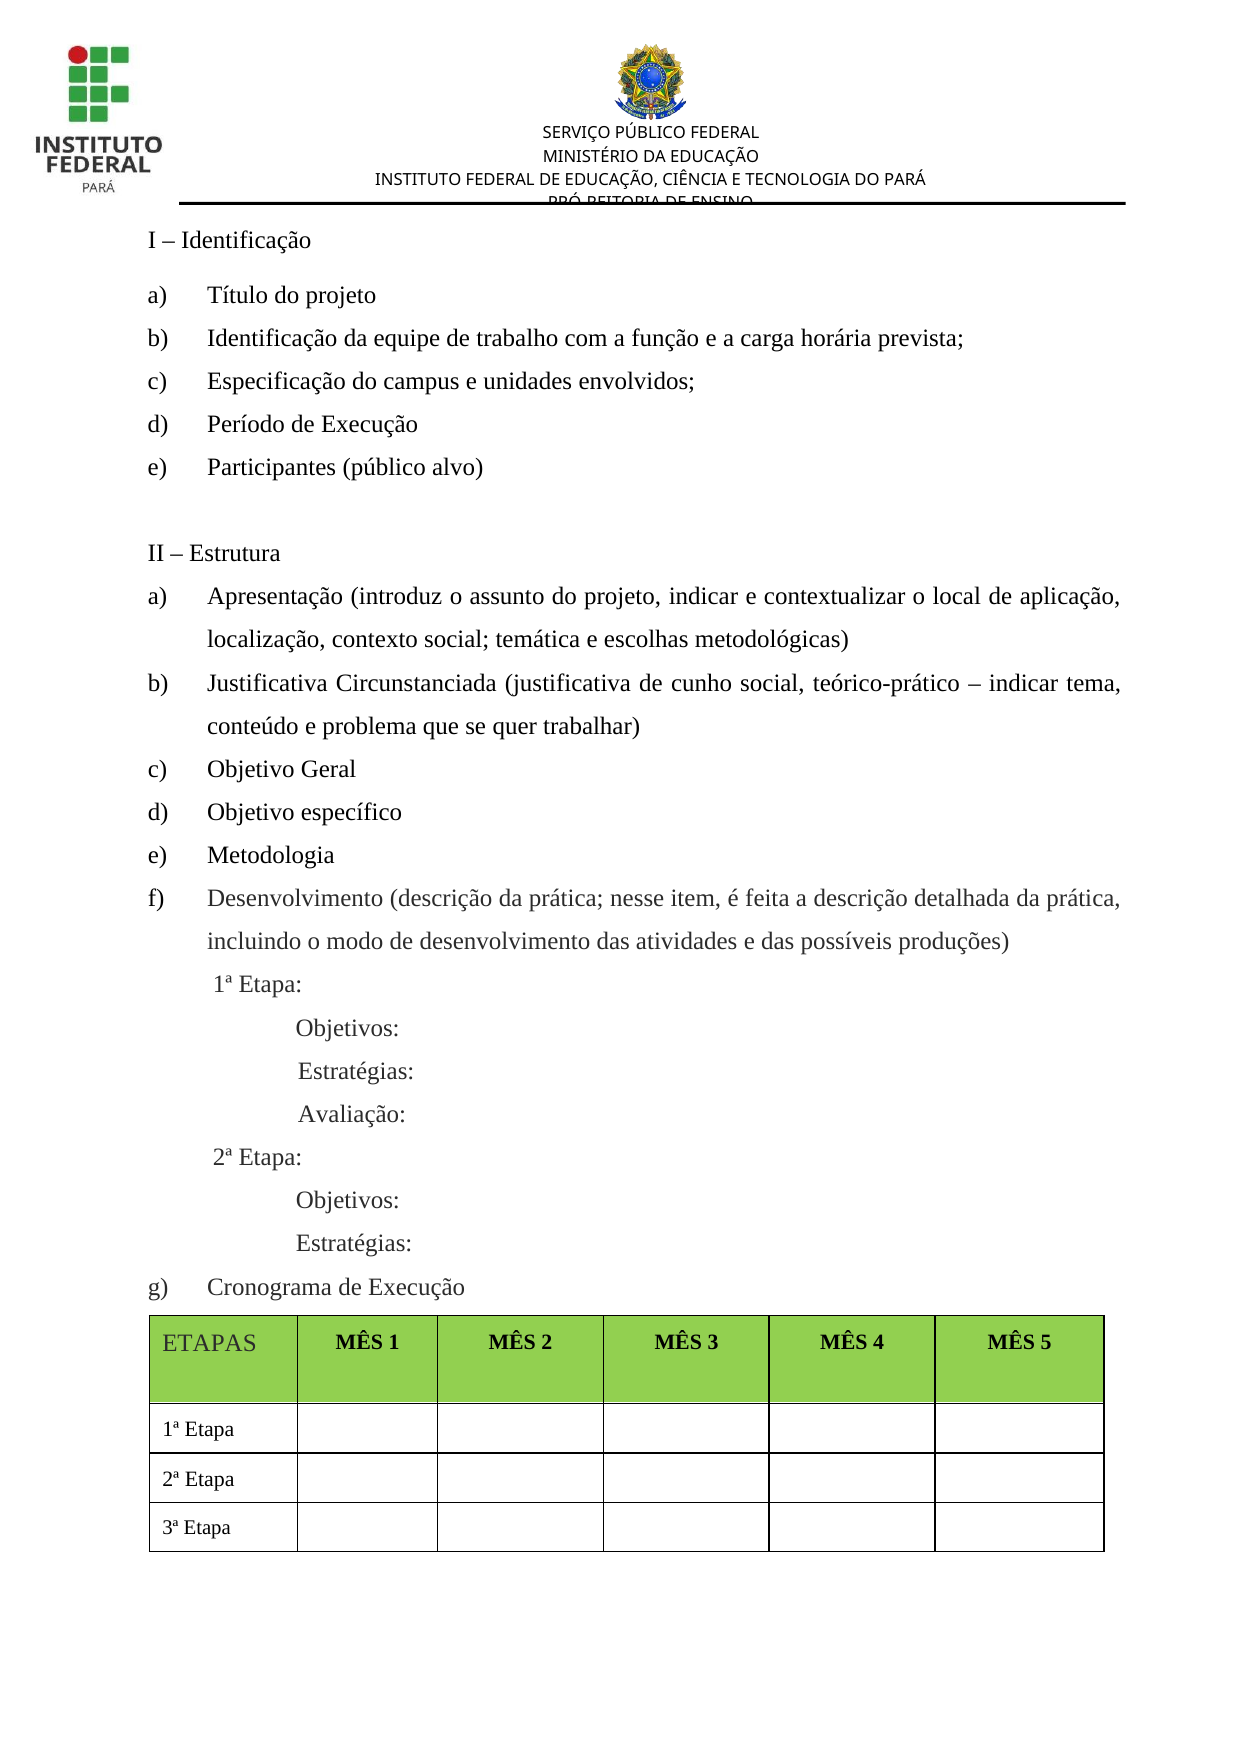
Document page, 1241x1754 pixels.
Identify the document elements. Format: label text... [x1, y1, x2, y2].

table_cell [438, 1454, 603, 1502]
table_cell [438, 1404, 603, 1452]
list Objetivo específico [148, 797, 1140, 826]
table_header MÊS 5 [936, 1316, 1103, 1402]
table_cell [298, 1454, 437, 1502]
table_header MÊS 2 [438, 1316, 603, 1402]
list Apresentação (introduz o assunto do projeto, indicar e contextualizar o local de aplicação, localização, contexto social; temática e escolhas metodológicas) [148, 581, 1122, 653]
table_cell [604, 1503, 768, 1551]
table_cell [604, 1454, 768, 1502]
list Especificação do campus e unidades envolvidos; [147, 366, 1140, 395]
list Metodologia [148, 840, 1140, 869]
text Objetivos: [296, 1185, 412, 1214]
table_cell [604, 1404, 768, 1452]
table_header MÊS 1 [298, 1316, 437, 1402]
list Título do projeto [147, 280, 1140, 308]
list Período de Execução [147, 409, 1140, 438]
table_cell [936, 1404, 1103, 1452]
list Cronograma de Execução [148, 1272, 1140, 1300]
table_cell [936, 1503, 1103, 1551]
list Desenvolvimento (descrição da prática; nesse item, é feita a descrição detalhada da prática, incluindo o modo de desenvolvimento das atividades e das possíveis produções) [148, 883, 1122, 955]
picture [18, 32, 179, 211]
table_cell [770, 1454, 934, 1502]
table_header ETAPAS [150, 1316, 297, 1402]
table_cell [438, 1503, 603, 1551]
text Objetivos: [295, 1013, 414, 1042]
text 1ª Etapa: [213, 969, 1140, 998]
list – Identificação [148, 225, 1140, 254]
table_cell [770, 1404, 934, 1452]
table_cell 3ª Etapa [150, 1503, 297, 1551]
list Objetivo Geral [148, 754, 1140, 783]
table_cell 2ª Etapa [150, 1454, 297, 1502]
text Estratégias: [296, 1228, 412, 1257]
list Participantes (público alvo) [147, 452, 1140, 481]
table_cell [936, 1454, 1103, 1502]
list Identificação da equipe de trabalho com a função e a carga horária prevista; [147, 323, 1140, 351]
text 2ª Etapa: [213, 1142, 1140, 1171]
table_header MÊS 4 [770, 1316, 934, 1402]
table_cell 1ª Etapa [150, 1404, 297, 1452]
picture [614, 44, 687, 120]
table_cell [298, 1503, 437, 1551]
text Estratégias: [298, 1056, 414, 1084]
list – Estrutura [147, 538, 1140, 567]
list Justificativa Circunstanciada (justificativa de cunho social, teórico-prático – indicar tema, conteúdo e problema que se quer trabalhar) [148, 668, 1123, 739]
text Avaliação: [298, 1099, 414, 1128]
table_cell [770, 1503, 934, 1551]
table_cell [298, 1404, 437, 1452]
table_header MÊS 3 [604, 1316, 768, 1402]
